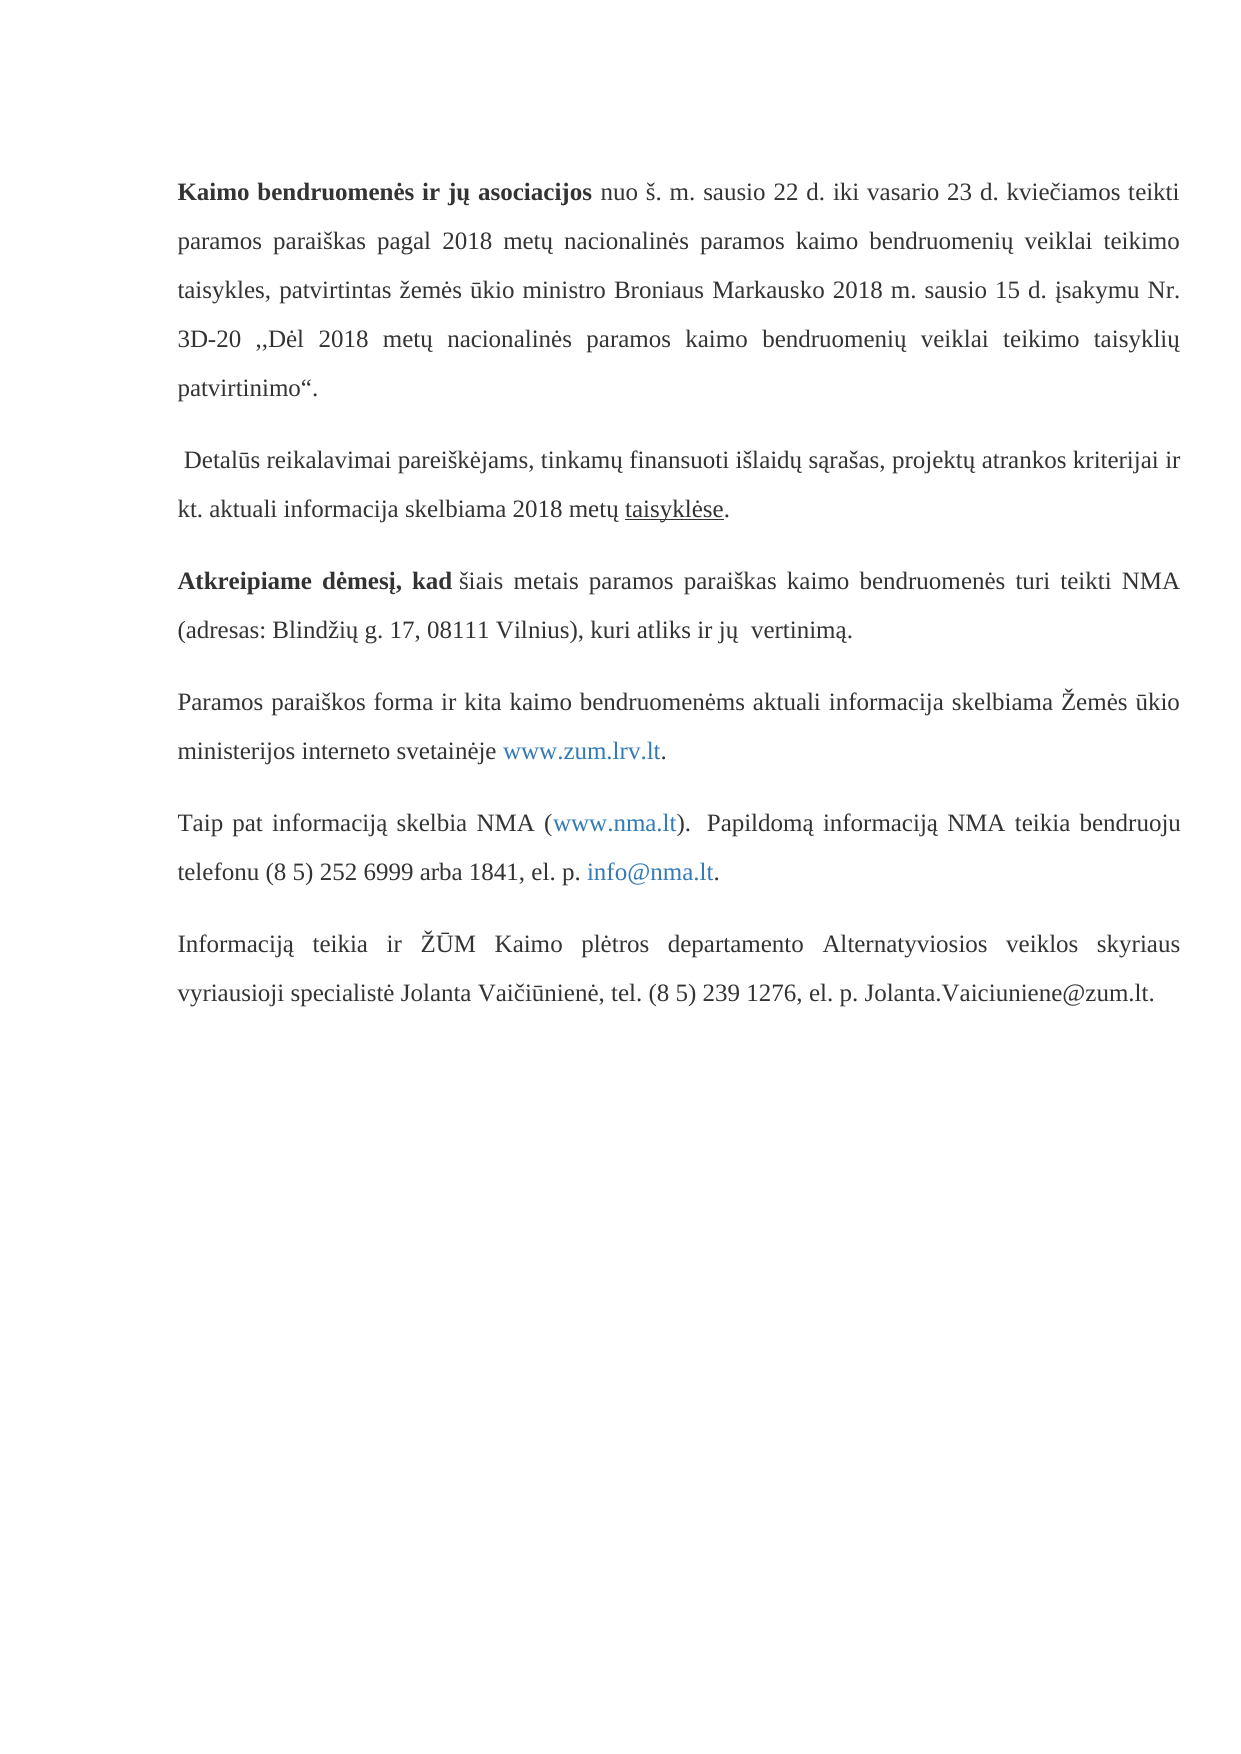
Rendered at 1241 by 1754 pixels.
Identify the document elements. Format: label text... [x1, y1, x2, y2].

text Atkreipiame dėmesį, kad šiais metais paramos paraiškas kaimo bendruomenės turi teikti NMA (adresas: Blindžių g. 17, 08111 Vilnius), kuri atliks ir jų vertinimą. [177, 566, 1181, 644]
text Informaciją teikia ir ŽŪM Kaimo plėtros departamento Alternatyviosios veiklos skyriaus vyriausioji specialistė Jolanta Vaičiūnienė, tel. (8 5) 239 1276, el. p. Jolanta.Vaiciuniene@zum.lt. [177, 929, 1181, 1007]
text Paramos paraiškos forma ir kita kaimo bendruomenėms aktuali informacija skelbiama Žemės ūkio ministerijos interneto svetainėje www.zum.lrv.lt. [177, 687, 1181, 765]
text Kaimo bendruomenės ir jų asociacijos nuo š. m. sausio 22 d. iki vasario 23 d. kviečiamos teikti paramos paraiškas pagal 2018 metų nacionalinės paramos kaimo bendruomenių veiklai teikimo taisykles, patvirtintas žemės ūkio ministro Broniaus Markausko 2018 m. sausio 15 d. įsakymu Nr. 3D-20 ,,Dėl 2018 metų nacionalinės paramos kaimo bendruomenių veiklai teikimo taisyklių patvirtinimo“. [177, 177, 1181, 401]
text Detalūs reikalavimai pareiškėjams, tinkamų finansuoti išlaidų sąrašas, projektų atrankos kriterijai ir kt. aktuali informacija skelbiama 2018 metų taisyklėse. [177, 445, 1181, 522]
text Taip pat informaciją skelbia NMA (www.nma.lt). Papildomą informaciją NMA teikia bendruoju telefonu (8 5) 252 6999 arba 1841, el. p. info@nma.lt. [177, 808, 1181, 886]
